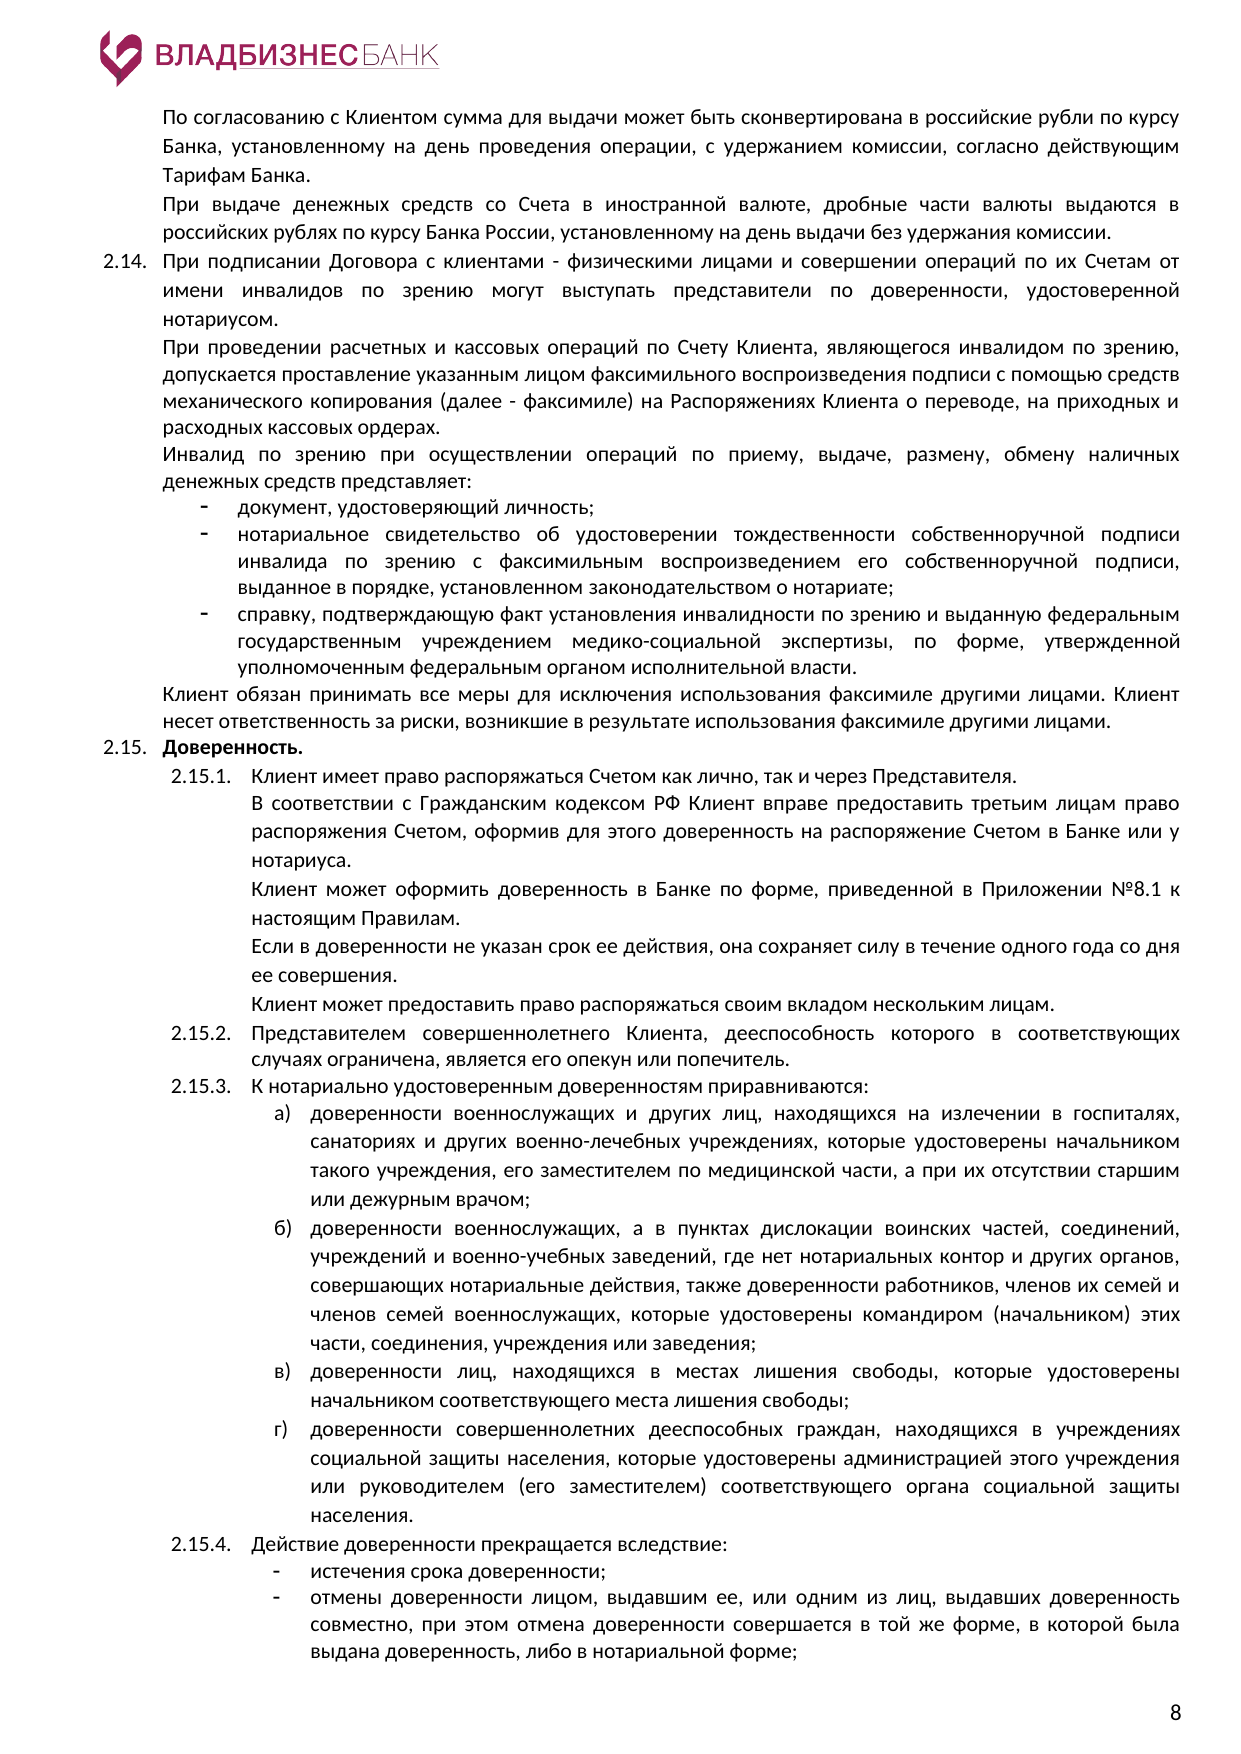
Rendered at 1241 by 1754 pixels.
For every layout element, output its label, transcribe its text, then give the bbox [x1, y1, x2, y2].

list доверенности военнослужащих, а в пунктах дислокации воинских частей, соединений, учреждений и военно-учебных заведений, где нет нотариальных контор и других органов, совершающих нотариальные действия, также доверенности работников, членов их семей и членов семей военнослужащих, которые удостоверены командиром (начальником) этих части, соединения, учреждения или заведения; [274, 1214, 1181, 1356]
list доверенности лиц, находящихся в местах лишения свободы, которые удостоверены начальником соответствующего места лишения свободы; [274, 1358, 1181, 1413]
list Представителем совершеннолетнего Клиента, дееспособность которого в соответствующих случаях ограничена, является его опекун или попечитель. [171, 1019, 1181, 1072]
list При подписании Договора с клиентами - физическими лицами и совершении операций по их Счетам от имени инвалидов по зрению могут выступать представители по доверенности, удостоверенной нотариусом. [103, 247, 1181, 331]
list Клиент имеет право распоряжаться Счетом как лично, так и через Представителя. [171, 762, 1181, 789]
list При проведении расчетных и кассовых операций по Счету Клиента, являющегося инвалидом по зрению, допускается проставление указанным лицом факсимильного воспроизведения подписи с помощью средств механического копирования (далее - факсимиле) на Распоряжениях Клиента о переводе, на приходных и расходных кассовых ордерах. [162, 333, 1181, 440]
list доверенности совершеннолетних дееспособных граждан, находящихся в учреждениях социальной защиты населения, которые удостоверены администрацией этого учреждения или руководителем (его заместителем) соответствующего органа социальной защиты населения. [274, 1415, 1181, 1528]
list Инвалид по зрению при осуществлении операций по приему, выдаче, размену, обмену наличных денежных средств представляет: [162, 440, 1181, 493]
list документ, удостоверяющий личность; [200, 493, 1181, 520]
list При выдаче денежных средств со Счета в иностранной валюте, дробные части валюты выдаются в российских рублях по курсу Банка России, установленному на день выдачи без удержания комиссии. [162, 190, 1181, 245]
list справку, подтверждающую факт установления инвалидности по зрению и выданную федеральным государственным учреждением медико-социальной экспертизы, по форме, утвержденной уполномоченным федеральным органом исполнительной власти. [200, 600, 1181, 680]
list Доверенность. [103, 733, 1181, 760]
list доверенности военнослужащих и других лиц, находящихся на излечении в госпиталях, санаториях и других военно-лечебных учреждениях, которые удостоверены начальником такого учреждения, его заместителем по медицинской части, а при их отсутствии старшим или дежурным врачом; [274, 1099, 1181, 1212]
list Клиент может оформить доверенность в Банке по форме, приведенной в Приложении №8.1 к настоящим Правилам. [251, 875, 1181, 931]
list В соответствии с Гражданским кодексом РФ Клиент вправе предоставить третьим лицам право распоряжения Счетом, оформив для этого доверенность на распоряжение Счетом в Банке или у нотариуса. [251, 789, 1181, 873]
list истечения срока доверенности; [273, 1557, 1181, 1583]
list Клиент может предоставить право распоряжаться своим вкладом нескольким лицам. [251, 990, 1181, 1017]
list Если в доверенности не указан срок ее действия, она сохраняет силу в течение одного года со дня ее совершения. [251, 933, 1181, 988]
list нотариальное свидетельство об удостоверении тождественности собственноручной подписи инвалида по зрению с факсимильным воспроизведением его собственноручной подписи, выданное в порядке, установленном законодательством о нотариате; [200, 520, 1181, 600]
list Действие доверенности прекращается вследствие: [171, 1530, 1181, 1557]
list К нотариально удостоверенным доверенностям приравниваются: [171, 1072, 1181, 1099]
list Клиент обязан принимать все меры для исключения использования факсимиле другими лицами. Клиент несет ответственность за риски, возникшие в результате использования факсимиле другими лицами. [162, 680, 1181, 733]
list отмены доверенности лицом, выдавшим ее, или одним из лиц, выдавших доверенность совместно, при этом отмена доверенности совершается в той же форме, в которой была выдана доверенность, либо в нотариальной форме; [273, 1583, 1181, 1663]
picture [59, 29, 480, 89]
list По согласованию с Клиентом сумма для выдачи может быть сконвертирована в российские рубли по курсу Банка, установленному на день проведения операции, с удержанием комиссии, согласно действующим Тарифам Банка. [162, 103, 1181, 188]
